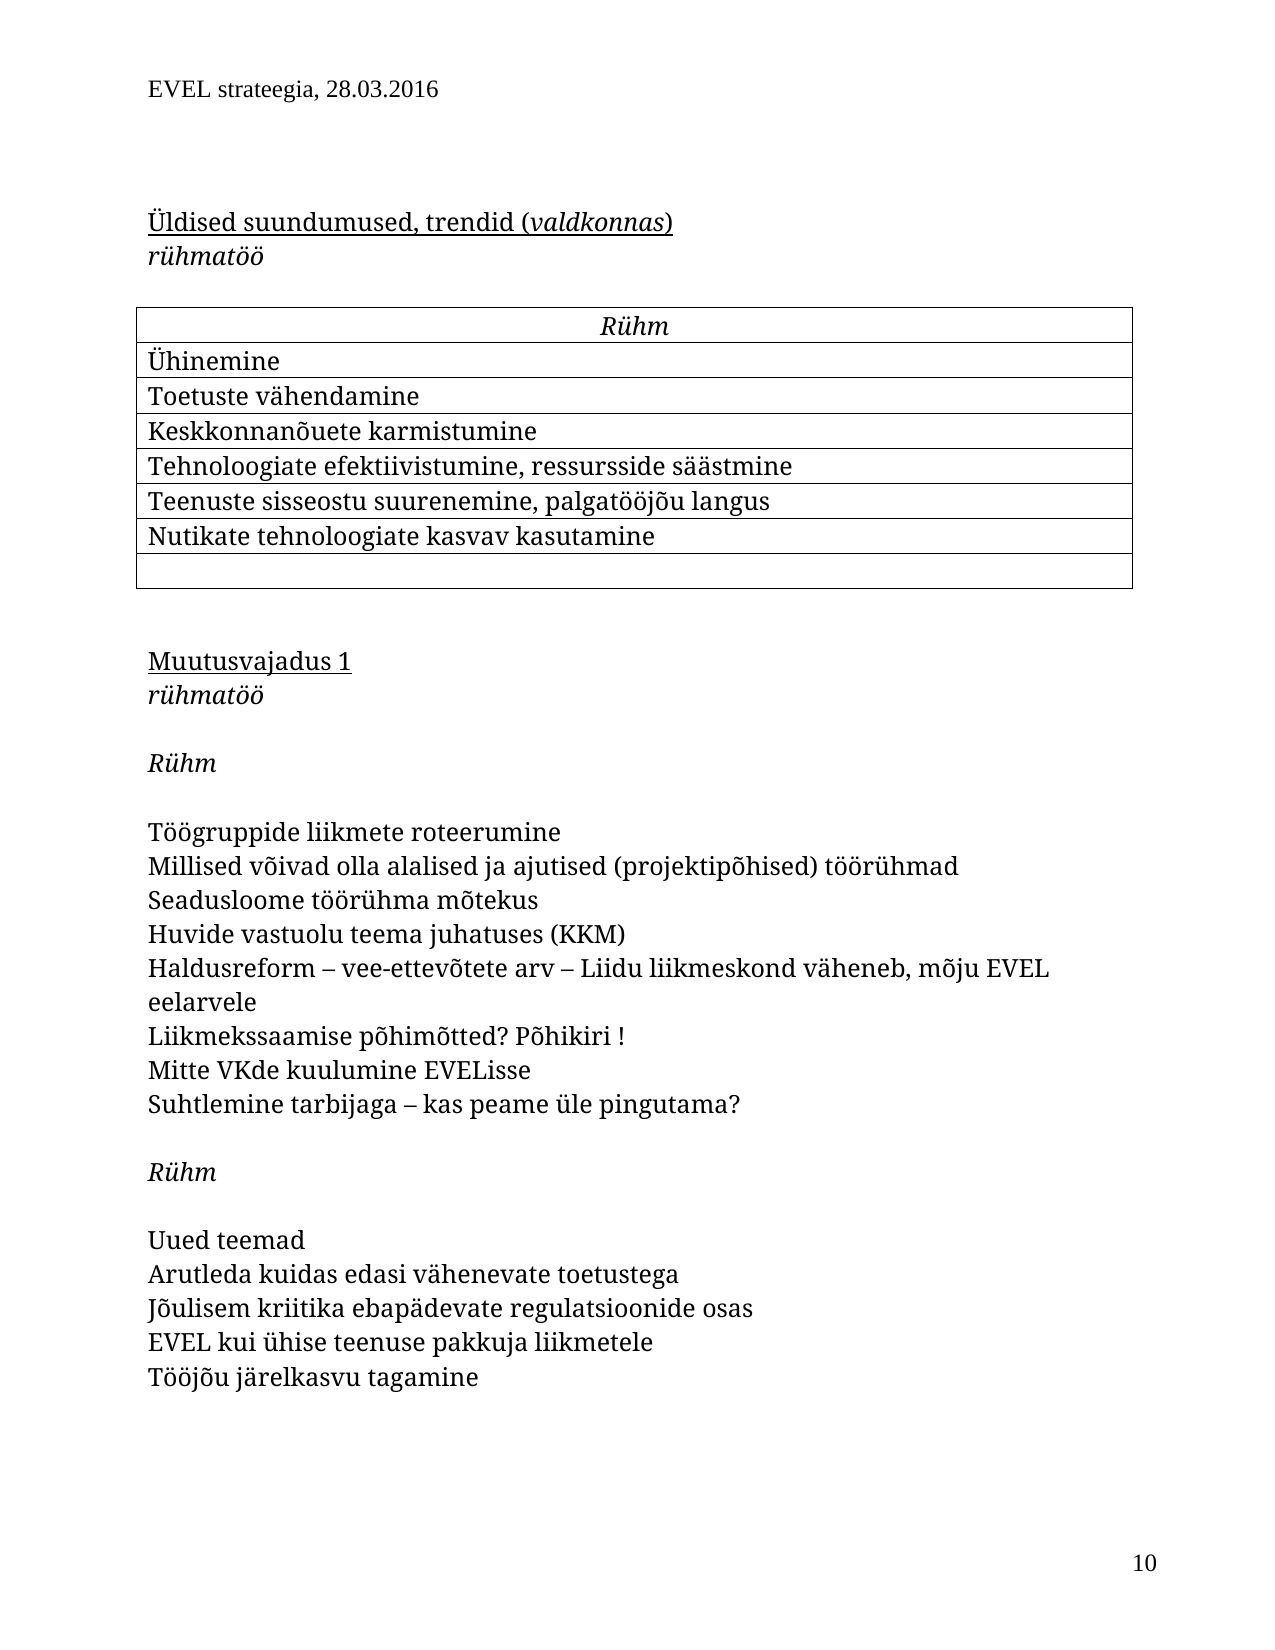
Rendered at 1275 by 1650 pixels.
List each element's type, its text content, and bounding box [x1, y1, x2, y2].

text Liikmekssaamise põhimõtted? Põhikiri ! [148, 1018, 1157, 1053]
text Arutleda kuidas edasi vähenevate toetustega [148, 1257, 1157, 1291]
text Üldised suundumused, trendid (valdkonnas) [148, 205, 1157, 239]
text Seadusloome töörühma mõtekus [148, 882, 1157, 916]
text Muutusvajadus 1 [148, 644, 1157, 678]
text Suhtlemine tarbijaga – kas peame üle pingutama? [148, 1087, 1157, 1121]
table_cell Ühinemine [137, 343, 1132, 377]
text Rühm [148, 1155, 1157, 1189]
text Rühm [148, 746, 1157, 780]
table_cell Tehnoloogiate efektiivistumine, ressursside säästmine [137, 449, 1132, 483]
text Huvide vastuolu teema juhatuses (KKM) [148, 916, 1157, 950]
text rühmatöö [148, 239, 1157, 273]
text Haldusreform – vee-ettevõtete arv – Liidu liikmeskond väheneb, mõju EVEL eelarvele [148, 950, 1157, 1018]
table_cell Teenuste sisseostu suurenemine, palgatööjõu langus [137, 484, 1132, 518]
table_header Rühm [137, 308, 1132, 342]
text EVEL kui ühise teenuse pakkuja liikmetele [148, 1325, 1157, 1359]
text Mitte VKde kuulumine EVELisse [148, 1053, 1157, 1087]
table_cell Toetuste vähendamine [137, 378, 1132, 412]
text Tööjõu järelkasvu tagamine [148, 1359, 1157, 1393]
table_cell Keskkonnanõuete karmistumine [137, 414, 1132, 447]
text Jõulisem kriitika ebapädevate regulatsioonide osas [148, 1291, 1157, 1325]
table_cell Nutikate tehnoloogiate kasvav kasutamine [137, 519, 1132, 553]
text Millised võivad olla alalised ja ajutised (projektipõhised) töörühmad [148, 848, 1157, 882]
table_cell [137, 554, 1132, 588]
text rühmatöö [148, 678, 1157, 712]
text Uued teemad [148, 1223, 1157, 1257]
text Töögruppide liikmete roteerumine [148, 814, 1157, 848]
